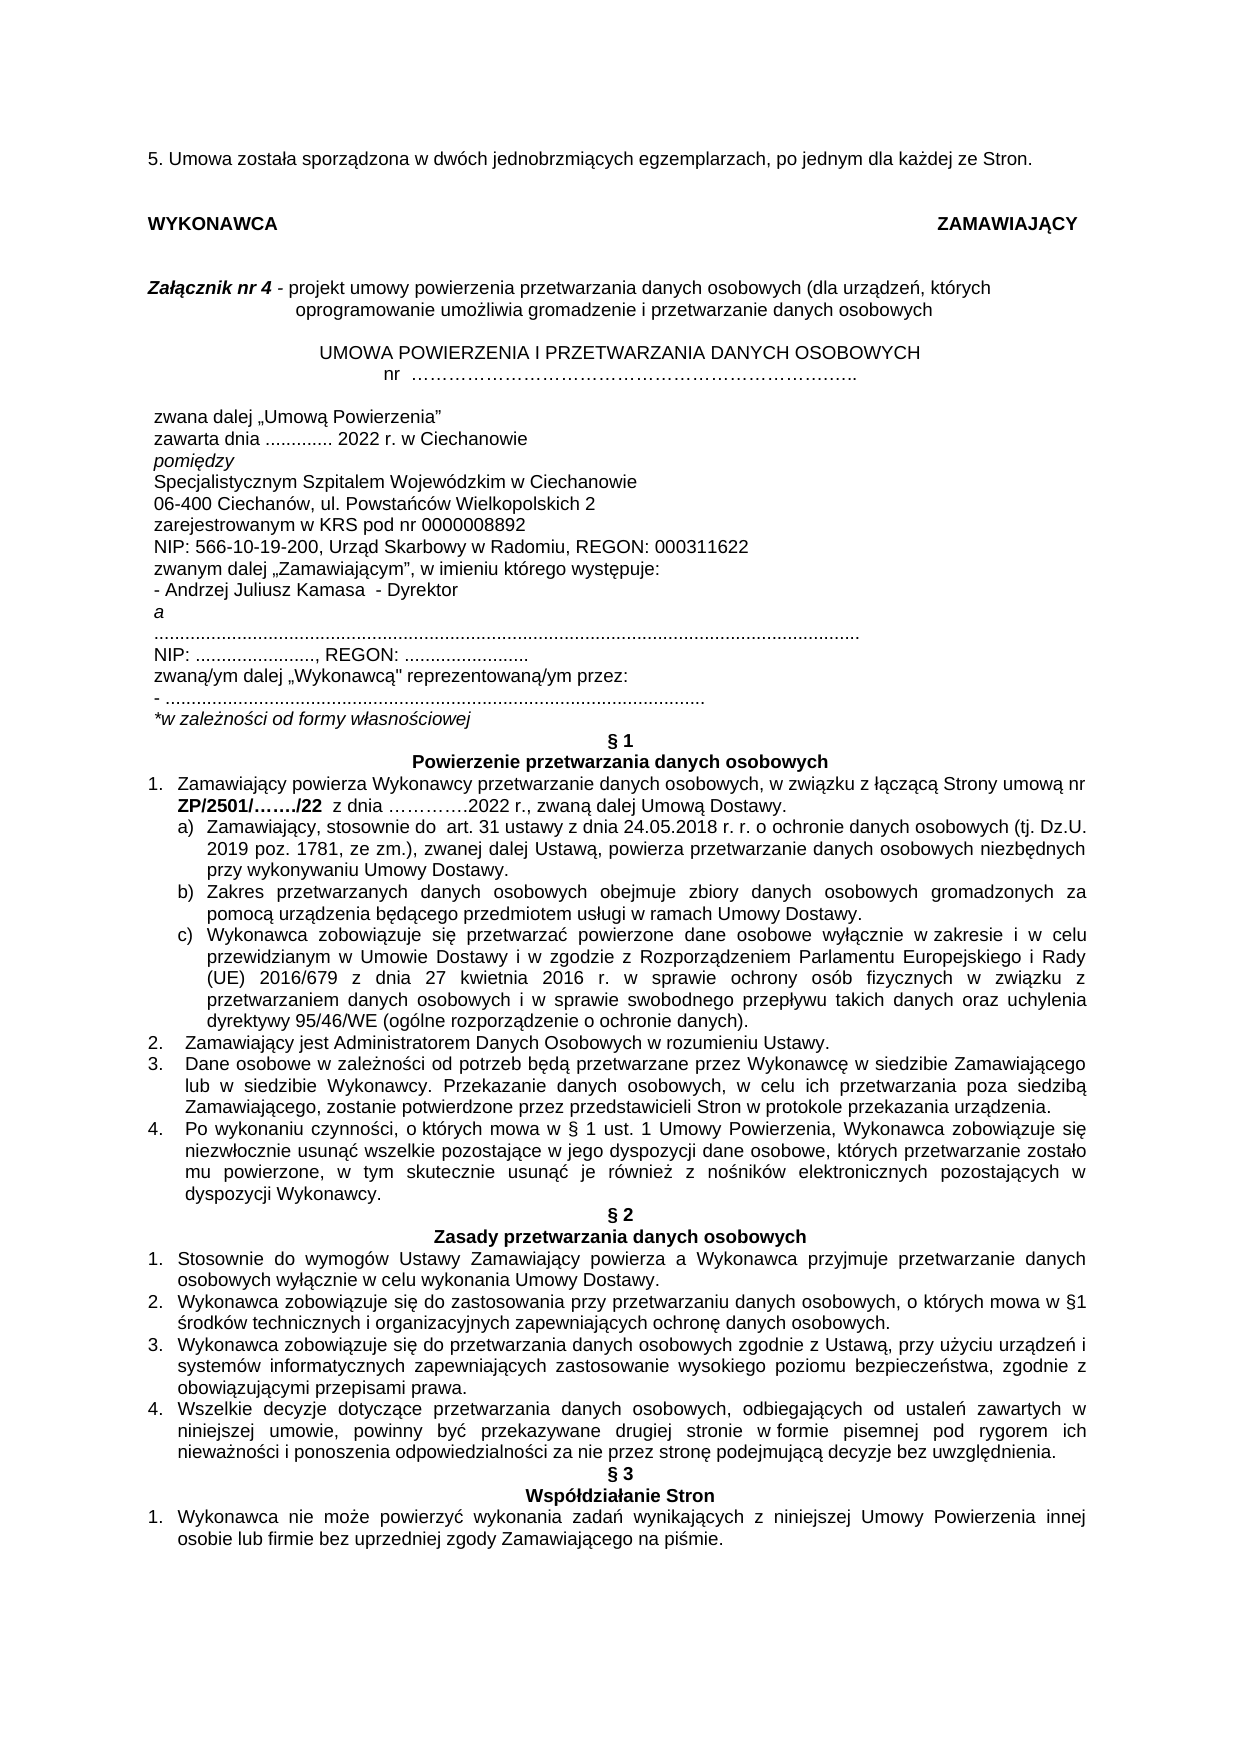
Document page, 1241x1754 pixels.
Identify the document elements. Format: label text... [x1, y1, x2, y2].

text § 2 [153, 1204, 1087, 1226]
list Wykonawca nie może powierzyć wykonania zadań wynikających z niniejszej Umowy Powierzenia innej osobie lub firmie bez uprzedniej zgody Zamawiającego na piśmie. [148, 1506, 1087, 1549]
text UMOWA POWIERZENIA I PRZETWARZANIA DANYCH OSOBOWYCH [153, 342, 1087, 363]
text - Andrzej Juliusz Kamasa - Dyrektor [153, 579, 1087, 600]
list Stosownie do wymogów Ustawy Zamawiający powierza a Wykonawca przyjmuje przetwarzanie danych osobowych wyłącznie w celu wykonania Umowy Dostawy. [148, 1247, 1087, 1290]
text Współdziałanie Stron [153, 1484, 1087, 1506]
text Powierzenie przetwarzania danych osobowych [153, 751, 1087, 773]
list Wykonawca zobowiązuje się do zastosowania przy przetwarzaniu danych osobowych, o których mowa w §1 środków technicznych i organizacyjnych zapewniających ochronę danych osobowych. [148, 1290, 1087, 1333]
text zwaną/ym dalej „Wykonawcą" reprezentowaną/ym przez: [153, 665, 1087, 687]
text zarejestrowanym w KRS pod nr 0000008892 [153, 514, 1087, 536]
text 06-400 Ciechanów, ul. Powstańców Wielkopolskich 2 [153, 493, 1087, 514]
list Zakres przetwarzanych danych osobowych obejmuje zbiory danych osobowych gromadzonych za pomocą urządzenia będącego przedmiotem usługi w ramach Umowy Dostawy. [177, 881, 1087, 924]
text § 3 [153, 1463, 1087, 1484]
text pomiędzy [153, 449, 1087, 471]
text WYKONAWCA ZAMAWIAJĄCY [148, 212, 1122, 234]
text § 1 [153, 730, 1087, 751]
text a [153, 600, 1087, 622]
list Dane osobowe w zależności od potrzeb będą przetwarzane przez Wykonawcę w siedzibie Zamawiającego lub w siedzibie Wykonawcy. Przekazanie danych osobowych, w celu ich przetwarzania poza siedzibą Zamawiającego, zostanie potwierdzone przez przedstawicieli Stron w protokole przekazania urządzenia. [148, 1053, 1087, 1118]
text Specjalistycznym Szpitalem Wojewódzkim w Ciechanowie [153, 471, 1087, 493]
text Załącznik nr 4 - projekt umowy powierzenia przetwarzania danych osobowych (dla urządzeń, których oprogramowanie umożliwia gromadzenie i przetwarzanie danych osobowych [148, 277, 1087, 320]
list Wykonawca zobowiązuje się przetwarzać powierzone dane osobowe wyłącznie w zakresie i w celu przewidzianym w Umowie Dostawy i w zgodzie z Rozporządzeniem Parlamentu Europejskiego i Rady (UE) 2016/679 z dnia 27 kwietnia 2016 r. w sprawie ochrony osób fizycznych w związku z przetwarzaniem danych osobowych i w sprawie swobodnego przepływu takich danych oraz uchylenia dyrektywy 95/46/WE (ogólne rozporządzenie o ochronie danych). [177, 924, 1087, 1032]
list Po wykonaniu czynności, o których mowa w § 1 ust. 1 Umowy Powierzenia, Wykonawca zobowiązuje się niezwłocznie usunąć wszelkie pozostające w jego dyspozycji dane osobowe, których przetwarzanie zostało mu powierzone, w tym skutecznie usunąć je również z nośników elektronicznych pozostających w dyspozycji Wykonawcy. [148, 1118, 1087, 1204]
list Umowa została sporządzona w dwóch jednobrzmiących egzemplarzach, po jednym dla każdej ze Stron. [148, 148, 1093, 169]
text zwanym dalej „Zamawiającym”, w imieniu którego występuje: [153, 557, 1087, 579]
text NIP: ......................., REGON: ........................ [153, 643, 1087, 665]
list Zamawiający, stosownie do art. 31 ustawy z dnia 24.05.2018 r. r. o ochronie danych osobowych (tj. Dz.U. 2019 poz. 1781, ze zm.), zwanej dalej Ustawą, powierza przetwarzanie danych osobowych niezbędnych przy wykonywaniu Umowy Dostawy. [177, 816, 1087, 881]
list Zamawiający powierza Wykonawcy przetwarzanie danych osobowych, w związku z łączącą Strony umową nr ZP/2501/……./22 z dnia ………….2022 r., zwaną dalej Umową Dostawy. [148, 773, 1087, 816]
text NIP: 566-10-19-200, Urząd Skarbowy w Radomiu, REGON: 000311622 [153, 536, 1087, 557]
text Zasady przetwarzania danych osobowych [153, 1226, 1087, 1247]
text ........................................................................................................................................ [153, 622, 1087, 643]
list Wykonawca zobowiązuje się do przetwarzania danych osobowych zgodnie z Ustawą, przy użyciu urządzeń i systemów informatycznych zapewniających zastosowanie wysokiego poziomu bezpieczeństwa, zgodnie z obowiązującymi przepisami prawa. [148, 1333, 1087, 1398]
text zwana dalej „Umową Powierzenia” [153, 406, 1087, 428]
text zawarta dnia ............. 2022 r. w Ciechanowie [153, 428, 1087, 449]
text *w zależności od formy własnościowej [153, 708, 1087, 730]
text - ........................................................................................................ [153, 687, 1087, 708]
text nr ………………………………………………………….….. [153, 363, 1087, 385]
list Wszelkie decyzje dotyczące przetwarzania danych osobowych, odbiegających od ustaleń zawartych w niniejszej umowie, powinny być przekazywane drugiej stronie w formie pisemnej pod rygorem ich nieważności i ponoszenia odpowiedzialności za nie przez stronę podejmującą decyzje bez uwzględnienia. [148, 1398, 1087, 1463]
list Zamawiający jest Administratorem Danych Osobowych w rozumieniu Ustawy. [148, 1032, 1087, 1053]
